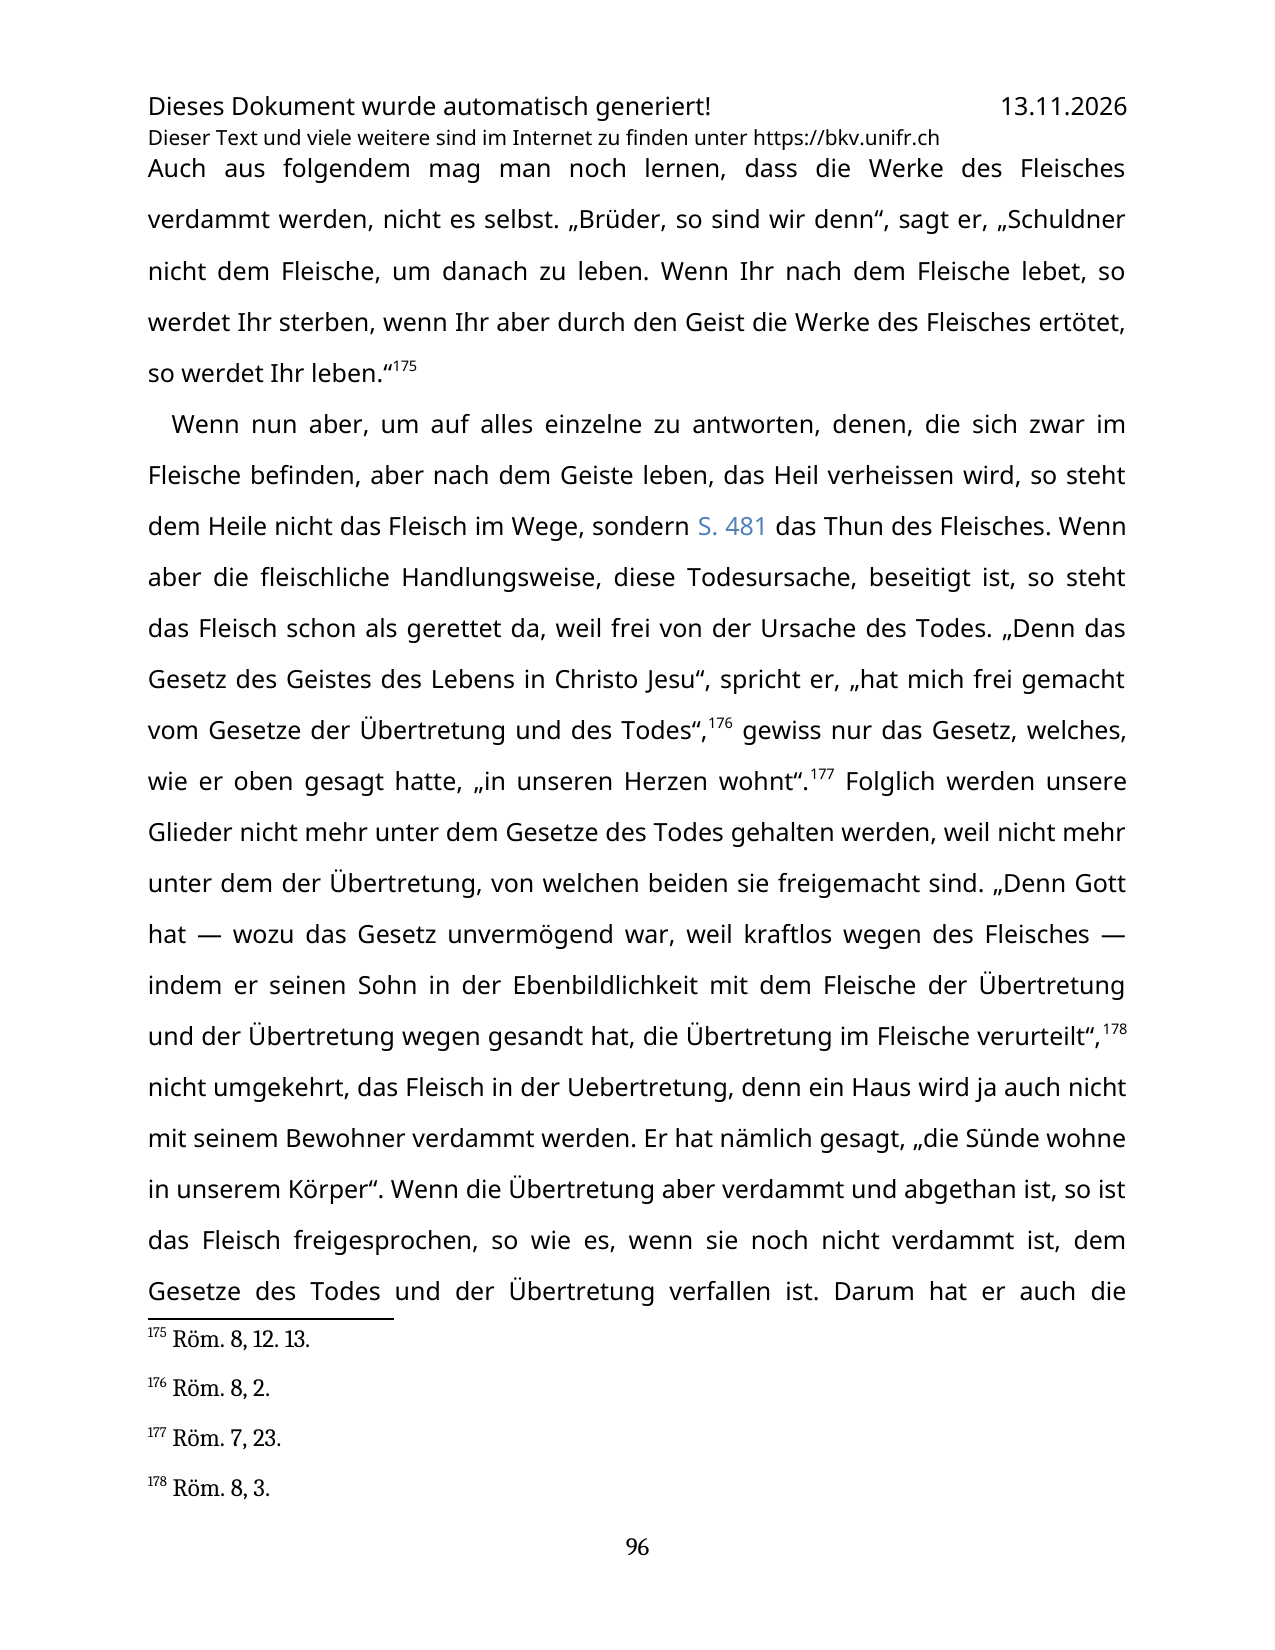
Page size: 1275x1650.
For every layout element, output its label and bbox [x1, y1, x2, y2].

text [148, 406, 1127, 1308]
text [148, 151, 1127, 389]
